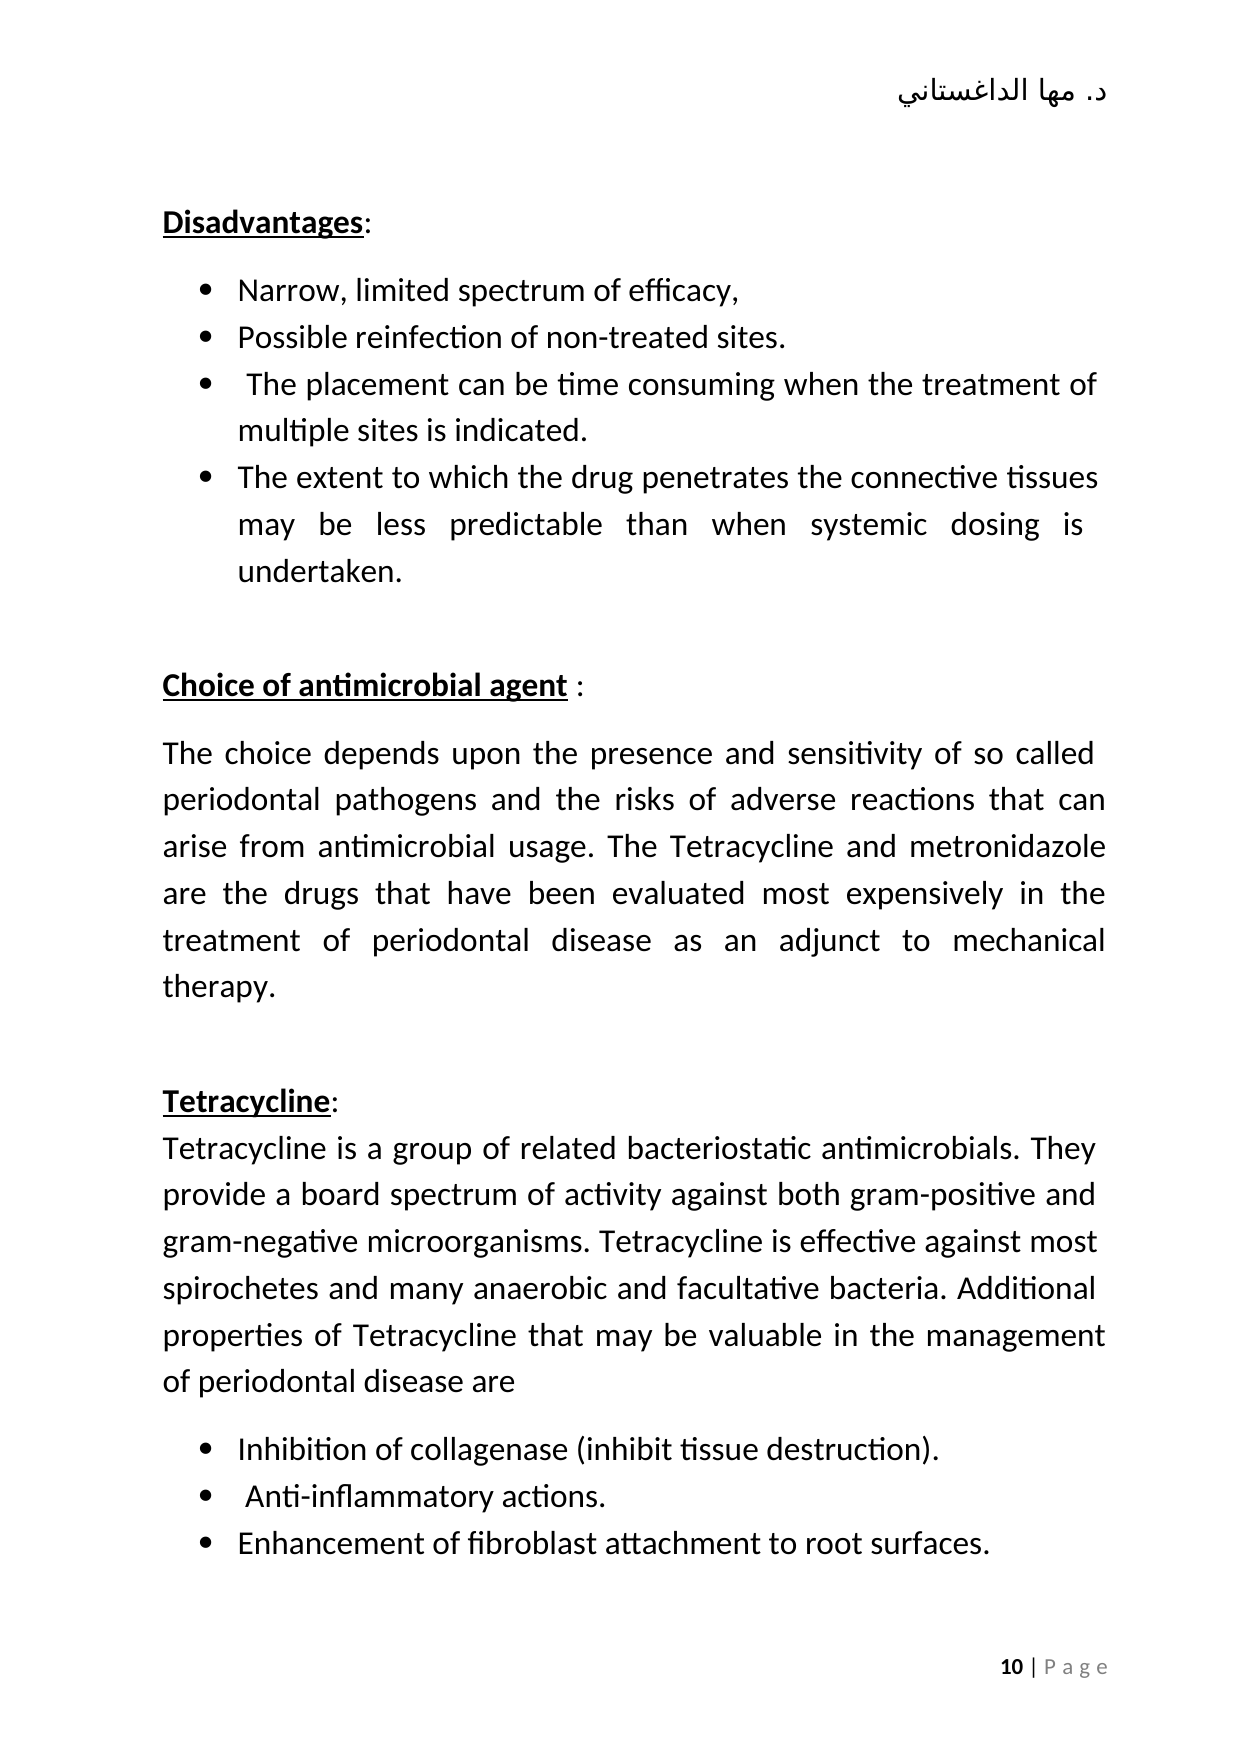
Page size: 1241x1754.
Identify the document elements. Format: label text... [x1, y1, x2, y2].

list Possible reinfection of non-treated sites. [200, 316, 1107, 357]
text Tetracycline: Tetracycline is a group of related bacteriostatic antimicrobials. They provide a board spectrum of activity against both gram-positive and gram-negative microorganisms. Tetracycline is effective against most spirochetes and many anaerobic and facultative bacteria. Additional properties of Tetracycline that may be valuable in the management of periodontal disease are [162, 1033, 1107, 1401]
text Choice of antimicrobial agent : [162, 617, 1107, 705]
text Disadvantages: [162, 201, 1107, 242]
list Inhibition of collagenase (inhibit tissue destruction). [200, 1428, 1107, 1469]
list The placement can be time consuming when the treatment of multiple sites is indicated. [200, 363, 1107, 450]
list Enhancement of fibroblast attachment to root surfaces. [200, 1522, 1107, 1562]
list The extent to which the drug penetrates the connective tissues may be less predictable than when systemic dosing is undertaken. [200, 456, 1107, 590]
list Anti-inflammatory actions. [200, 1475, 1107, 1516]
text The choice depends upon the presence and sensitivity of so called periodontal pathogens and the risks of adverse reactions that can arise from antimicrobial usage. The Tetracycline and metronidazole are the drugs that have been evaluated most expensively in the treatment of periodontal disease as an adjunct to mechanical therapy. [162, 732, 1107, 1006]
list Narrow, limited spectrum of efficacy, [200, 269, 1107, 310]
